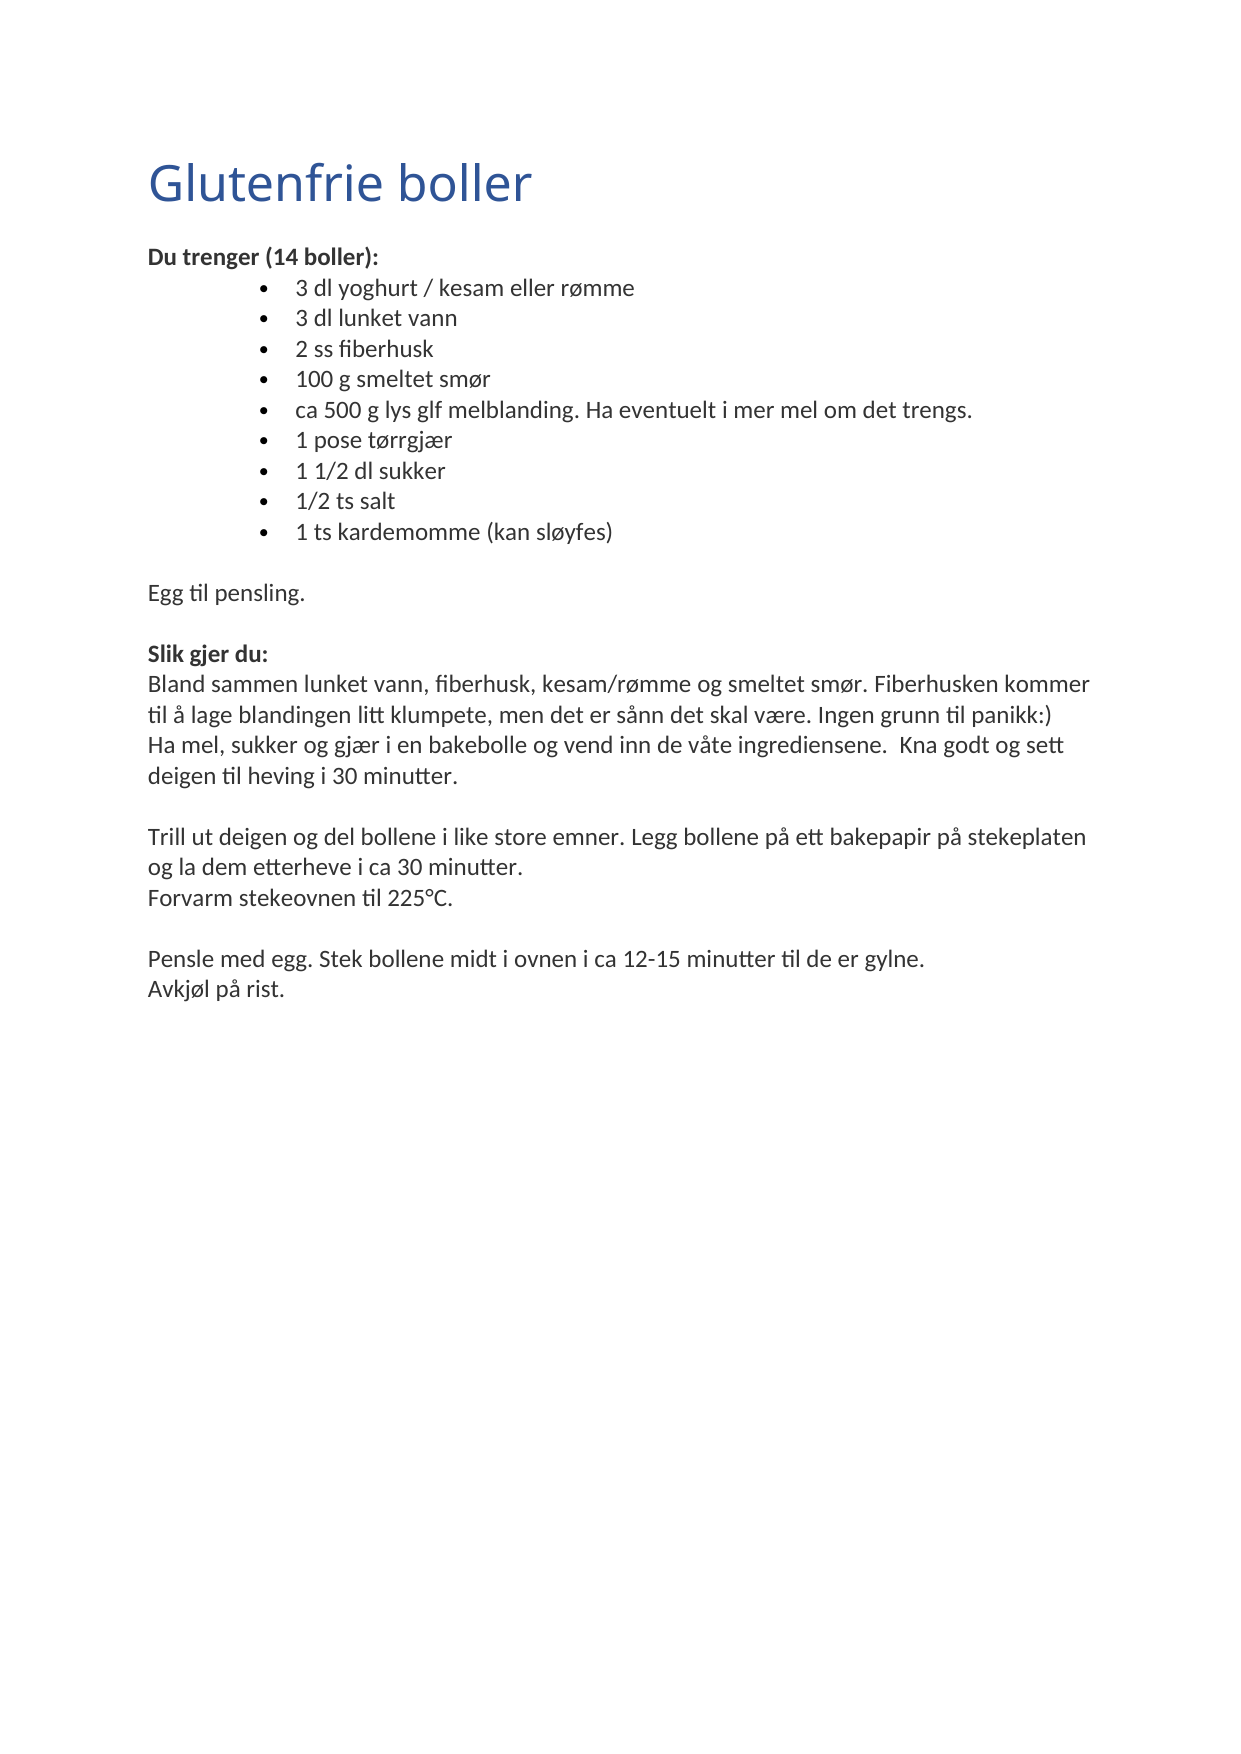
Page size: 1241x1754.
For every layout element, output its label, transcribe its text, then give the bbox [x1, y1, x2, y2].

text Avkjøl på rist. [148, 974, 1093, 1004]
text Glutenfrie boller [148, 148, 1093, 216]
list 2 ss fiberhusk [260, 333, 1093, 363]
text Egg til pensling. [148, 577, 1093, 607]
list 1 ts kardemomme (kan sløyfes) [260, 516, 1093, 546]
text Trill ut deigen og del bollene i like store emner. Legg bollene på ett bakepapir på stekeplaten og la dem etterheve i ca 30 minutter. Forvarm stekeovnen til 225°C. [148, 791, 1093, 913]
list 3 dl yoghurt / kesam eller rømme [260, 272, 1093, 302]
list 1 pose tørrgjær [260, 424, 1093, 455]
text Slik gjer du: [148, 638, 1093, 668]
list 1 1/2 dl sukker [260, 455, 1093, 485]
text Ha mel, sukker og gjær i en bakebolle og vend inn de våte ingrediensene. Kna godt og sett deigen til heving i 30 minutter. [148, 729, 1093, 791]
text Pensle med egg. Stek bollene midt i ovnen i ca 12-15 minutter til de er gylne. [148, 913, 1093, 974]
text Du trenger (14 boller): [148, 241, 1093, 272]
list 1/2 ts salt [260, 485, 1093, 516]
list 100 g smeltet smør [260, 363, 1093, 394]
list 3 dl lunket vann [260, 302, 1093, 333]
text Bland sammen lunket vann, fiberhusk, kesam/rømme og smeltet smør. Fiberhusken kommer til å lage blandingen litt klumpete, men det er sånn det skal være. Ingen grunn til panikk:) [148, 668, 1093, 729]
list ca 500 g lys glf melblanding. Ha eventuelt i mer mel om det trengs. [260, 394, 1093, 424]
